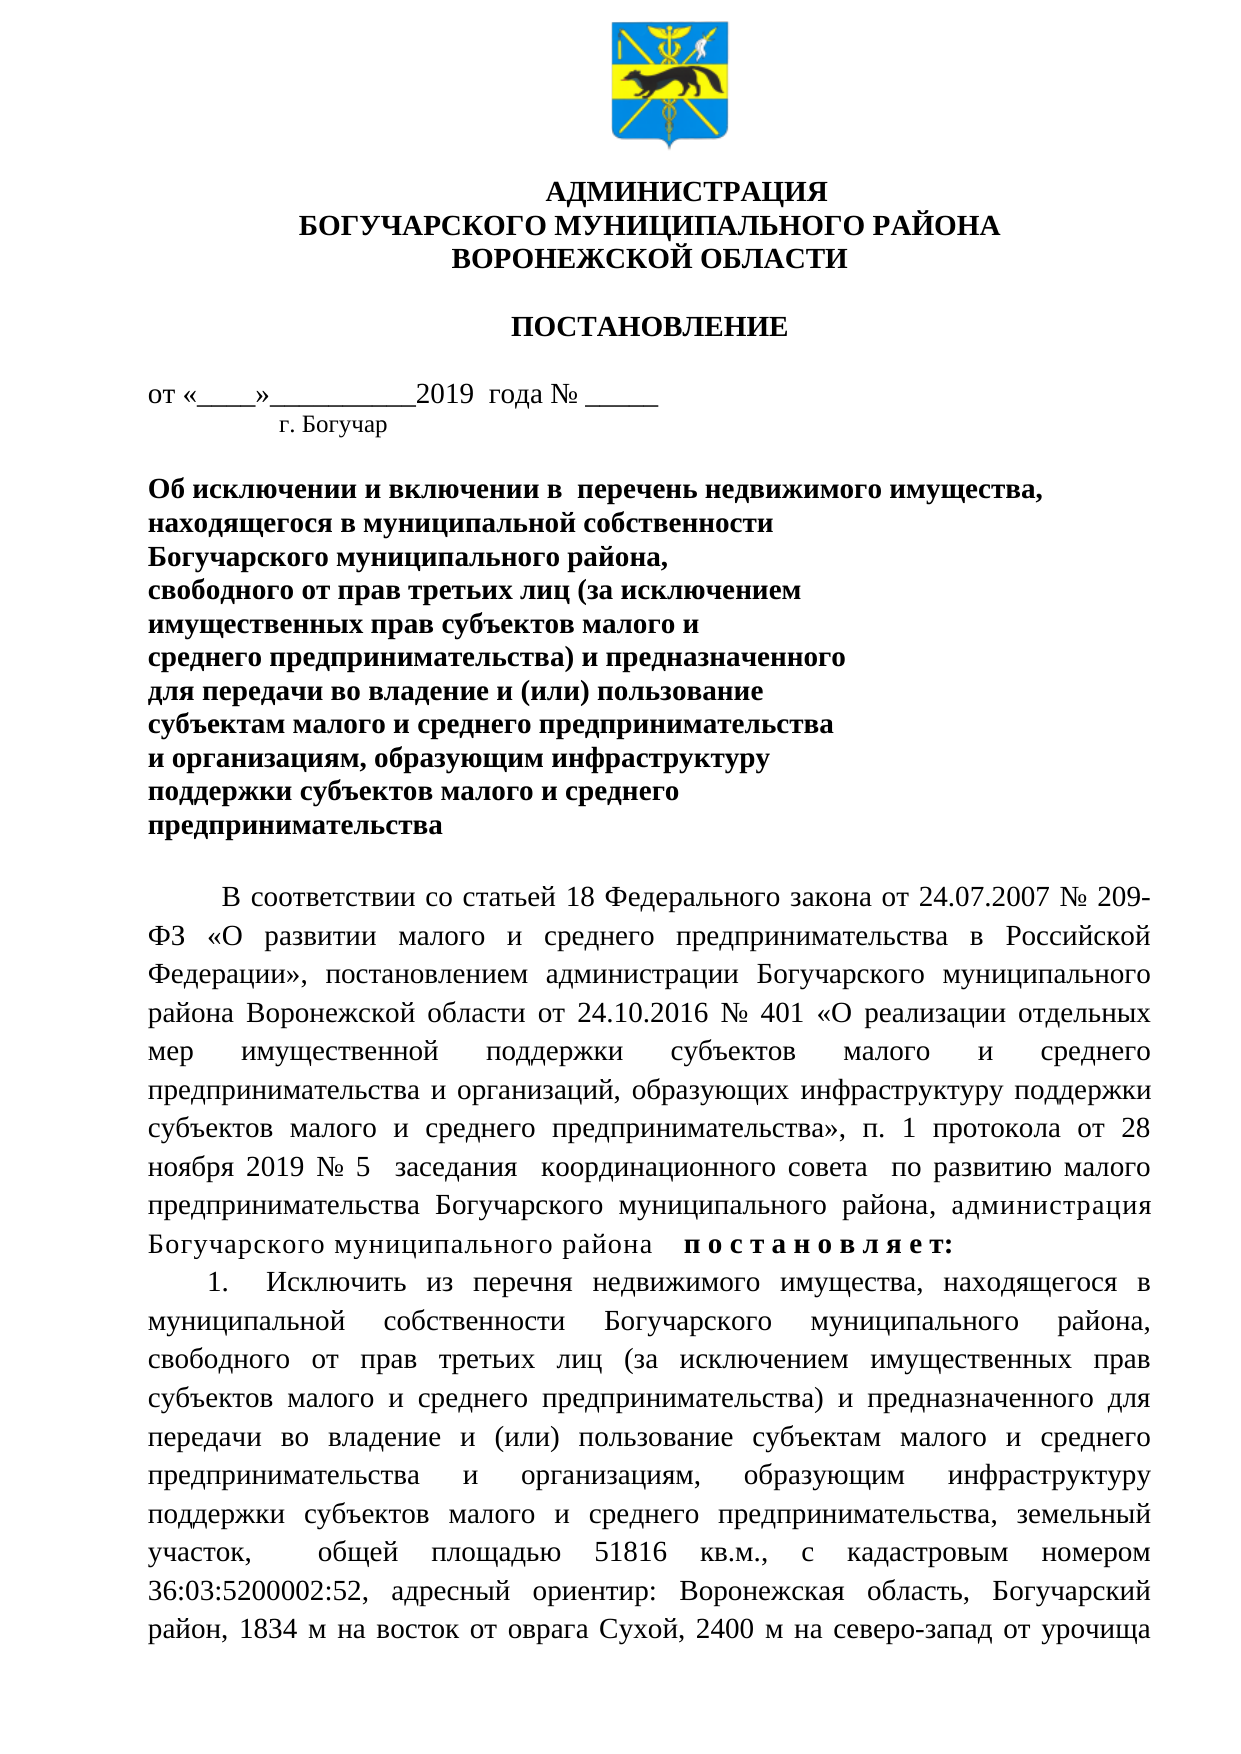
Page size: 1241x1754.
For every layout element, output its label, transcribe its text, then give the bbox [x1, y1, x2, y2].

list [148, 1264, 1152, 1645]
text имущественных прав субъектов малого и [148, 606, 1152, 639]
text АДМИНИСТРАЦИЯ [148, 174, 1152, 208]
text поддержки субъектов малого и среднего [148, 773, 1152, 807]
text г. Богучар [148, 409, 1152, 438]
text БОГУЧАРСКОГО МУНИЦИПАЛЬНОГО РАЙОНА [148, 208, 1152, 242]
text и организациям, образующим инфраструктуру [148, 740, 1152, 773]
text находящегося в муниципальной собственности [148, 505, 1152, 539]
text субъектам малого и среднего предпринимательства [148, 706, 1152, 740]
text предпринимательства [148, 807, 1152, 841]
text от «____»__________2019 года № _____ [148, 376, 1152, 409]
text свободного от прав третьих лиц (за исключением [148, 572, 1152, 606]
text ВОРОНЕЖСКОЙ ОБЛАСТИ [148, 242, 1152, 275]
text Об исключении и включении в перечень недвижимого имущества, [148, 472, 1152, 505]
text для передачи во владение и (или) пользование [148, 673, 1152, 706]
text ПОСТАНОВЛЕНИЕ [148, 309, 1152, 342]
text Богучарского муниципального района, [148, 539, 1152, 572]
text В соответствии со статьей 18 Федерального закона от 24.07.2007 № 209- ФЗ «О развитии малого и среднего предпринимательства в Российской Федерации», постановлением администрации Богучарского муниципального района Воронежской области от 24.10.2016 № 401 «О реализации отдельных мер имущественной поддержки субъектов малого и среднего предпринимательства и организаций, образующих инфраструктуру поддержки субъектов малого и среднего предпринимательства», п. 1 протокола от 28 ноября 2019 № 5 заседания координационного совета по развитию малого предпринимательства Богучарского муниципального района, администрация Богучарского муниципального района п о с т а н о в л я е т: [148, 879, 1152, 1259]
text среднего предпринимательства) и предназначенного [148, 639, 1152, 673]
